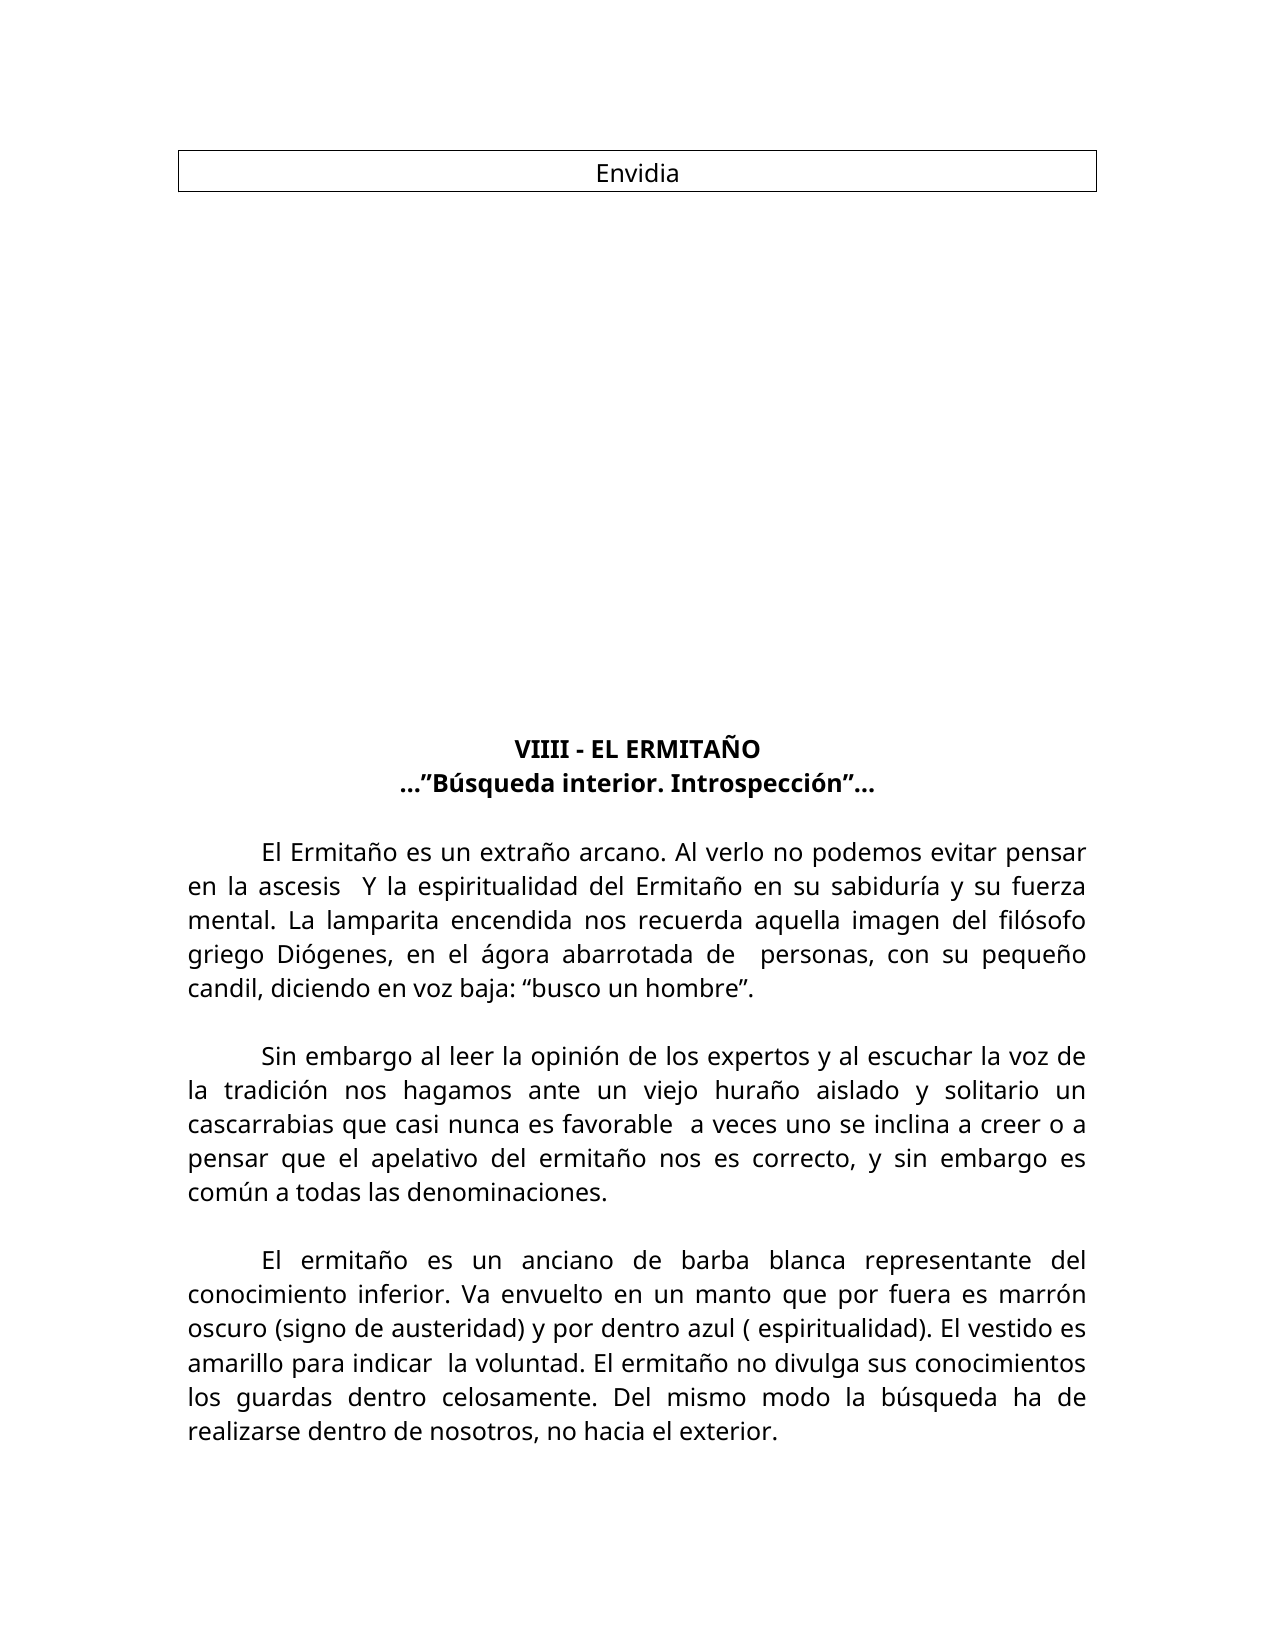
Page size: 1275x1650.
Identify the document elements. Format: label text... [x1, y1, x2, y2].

text Sin embargo al leer la opinión de los expertos y al escuchar la voz de la tradición nos hagamos ante un viejo huraño aislado y solitario un cascarrabias que casi nunca es favorable a veces uno se inclina a creer o a pensar que el apelativo del ermitaño nos es correcto, y sin embargo es común a todas las denominaciones. [187, 1039, 1087, 1209]
text El ermitaño es un anciano de barba blanca representante del conocimiento inferior. Va envuelto en un manto que por fuera es marrón oscuro (signo de austeridad) y por dentro azul ( espiritualidad). El vestido es amarillo para indicar la voluntad. El ermitaño no divulga sus conocimientos los guardas dentro celosamente. Del mismo modo la búsqueda ha de realizarse dentro de nosotros, no hacia el exterior. [187, 1243, 1087, 1447]
text El Ermitaño es un extraño arcano. Al verlo no podemos evitar pensar en la ascesis Y la espiritualidad del Ermitaño en su sabiduría y su fuerza mental. La lamparita encendida nos recuerda aquella imagen del filósofo griego Diógenes, en el ágora abarrotada de personas, con su pequeño candil, diciendo en voz baja: “busco un hombre”. [187, 834, 1087, 1004]
text …”Búsqueda interior. Introspección”… [187, 766, 1087, 800]
text Envidia [179, 151, 1096, 191]
text VIIII - EL ERMITAÑO [187, 732, 1087, 766]
